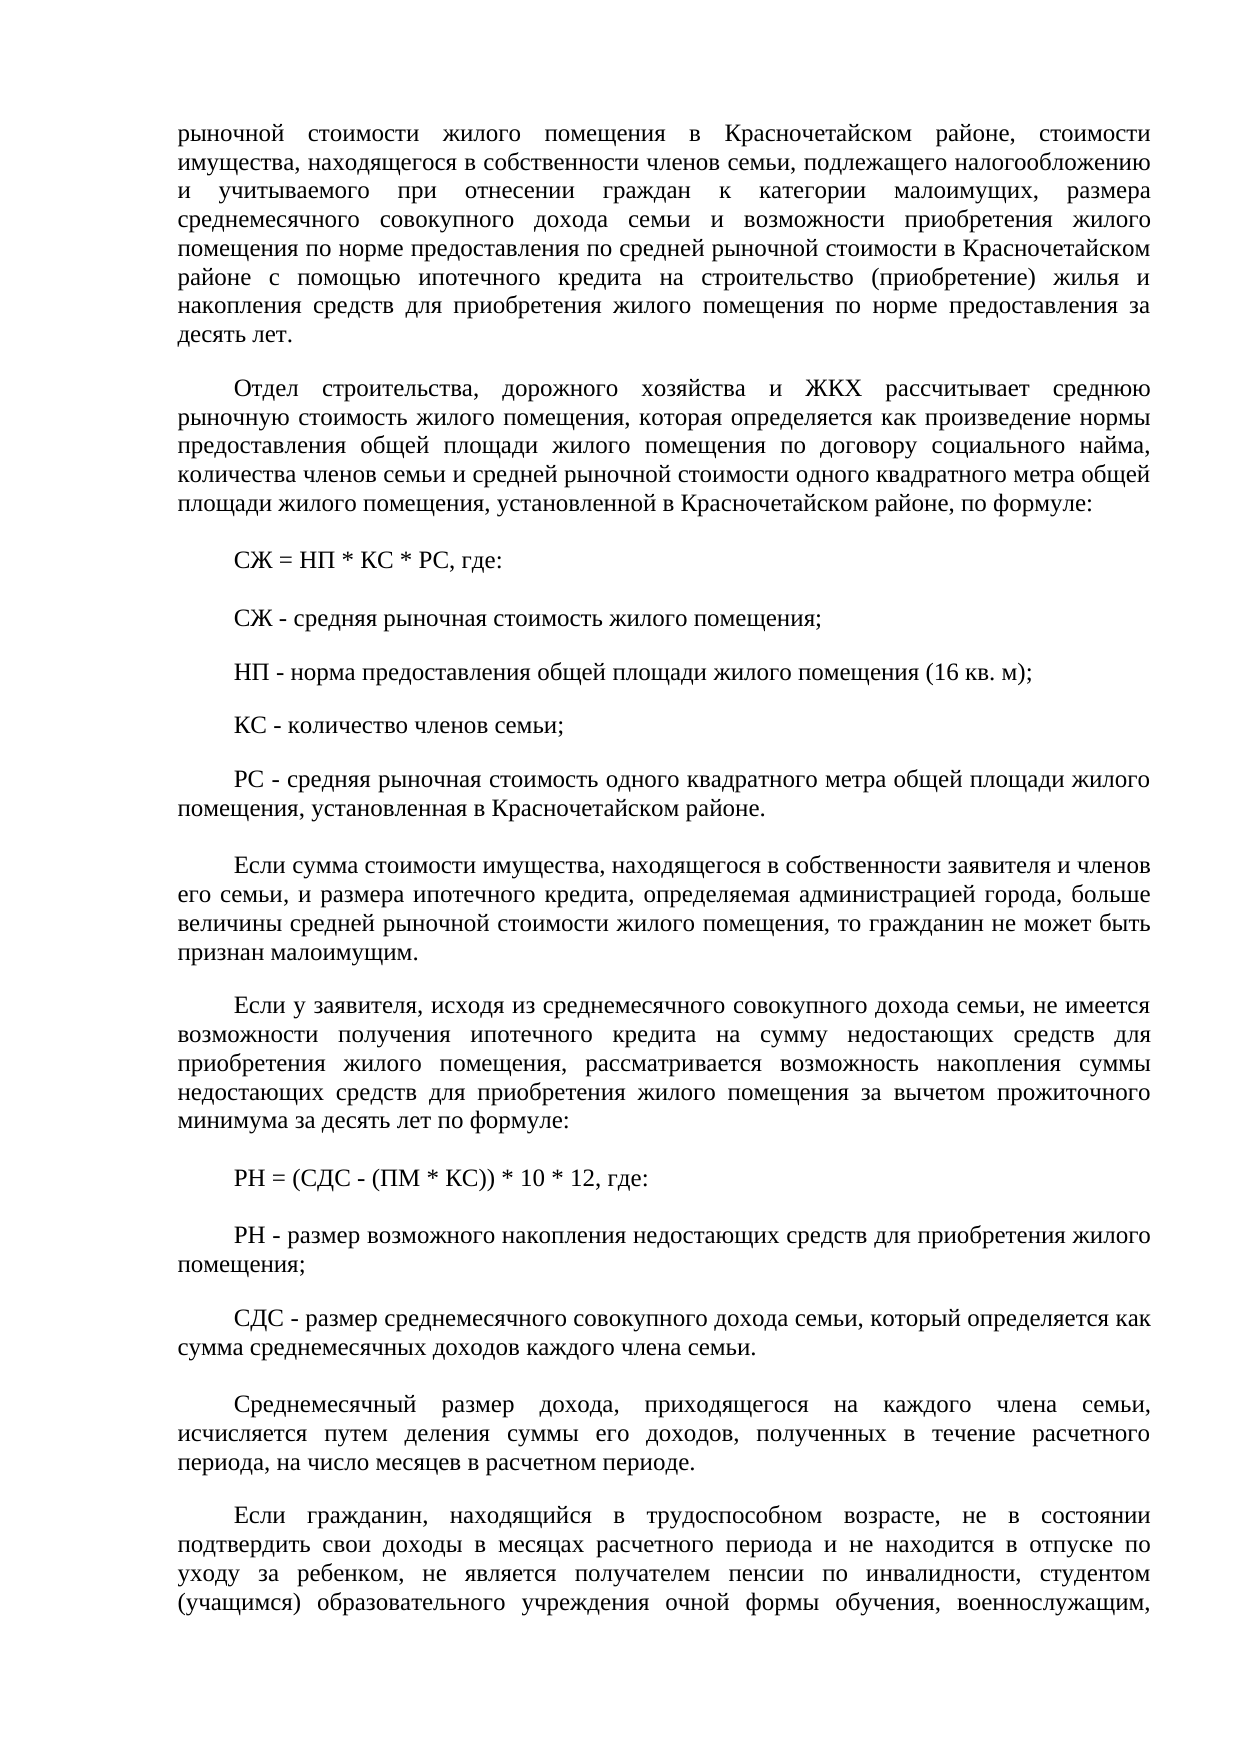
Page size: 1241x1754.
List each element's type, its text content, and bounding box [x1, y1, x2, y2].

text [177, 118, 1152, 348]
text НП - норма предоставления общей площади жилого помещения (16 кв. м); [177, 657, 1152, 686]
text Если у заявителя, исходя из среднемесячного совокупного дохода семьи, не имеется возможности получения ипотечного кредита на сумму недостающих средств для приобретения жилого помещения, рассматривается возможность накопления суммы недостающих средств для приобретения жилого помещения за вычетом прожиточного минимума за десять лет по формуле: [177, 991, 1152, 1134]
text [177, 1501, 1152, 1616]
text СЖ - средняя рыночная стоимость жилого помещения; [177, 603, 1152, 632]
text СДС - размер среднемесячного совокупного дохода семьи, который определяется как сумма среднемесячных доходов каждого члена семьи. [177, 1303, 1152, 1361]
text Среднемесячный размер дохода, приходящегося на каждого члена семьи, исчисляется путем деления суммы его доходов, полученных в течение расчетного периода, на число месяцев в расчетном периоде. [177, 1389, 1152, 1476]
text Если сумма стоимости имущества, находящегося в собственности заявителя и членов его семьи, и размера ипотечного кредита, определяемая администрацией города, больше величины средней рыночной стоимости жилого помещения, то гражданин не может быть признан малоимущим. [177, 851, 1152, 966]
text РН - размер возможного накопления недостающих средств для приобретения жилого помещения; [177, 1221, 1152, 1278]
text РС - средняя рыночная стоимость одного квадратного метра общей площади жилого помещения, установленная в Красночетайском районе. [177, 764, 1152, 822]
text КС - количество членов семьи; [177, 711, 1152, 739]
text Отдел строительства, дорожного хозяйства и ЖКХ рассчитывает среднюю рыночную стоимость жилого помещения, которая определяется как произведение нормы предоставления общей площади жилого помещения по договору социального найма, количества членов семьи и средней рыночной стоимости одного квадратного метра общей площади жилого помещения, установленной в Красночетайском районе, по формуле: [177, 373, 1152, 517]
text РН = (СДС - (ПМ * КС)) * 10 * 12, где: [177, 1163, 1152, 1192]
text СЖ = НП * КС * РС, где: [177, 546, 1152, 574]
